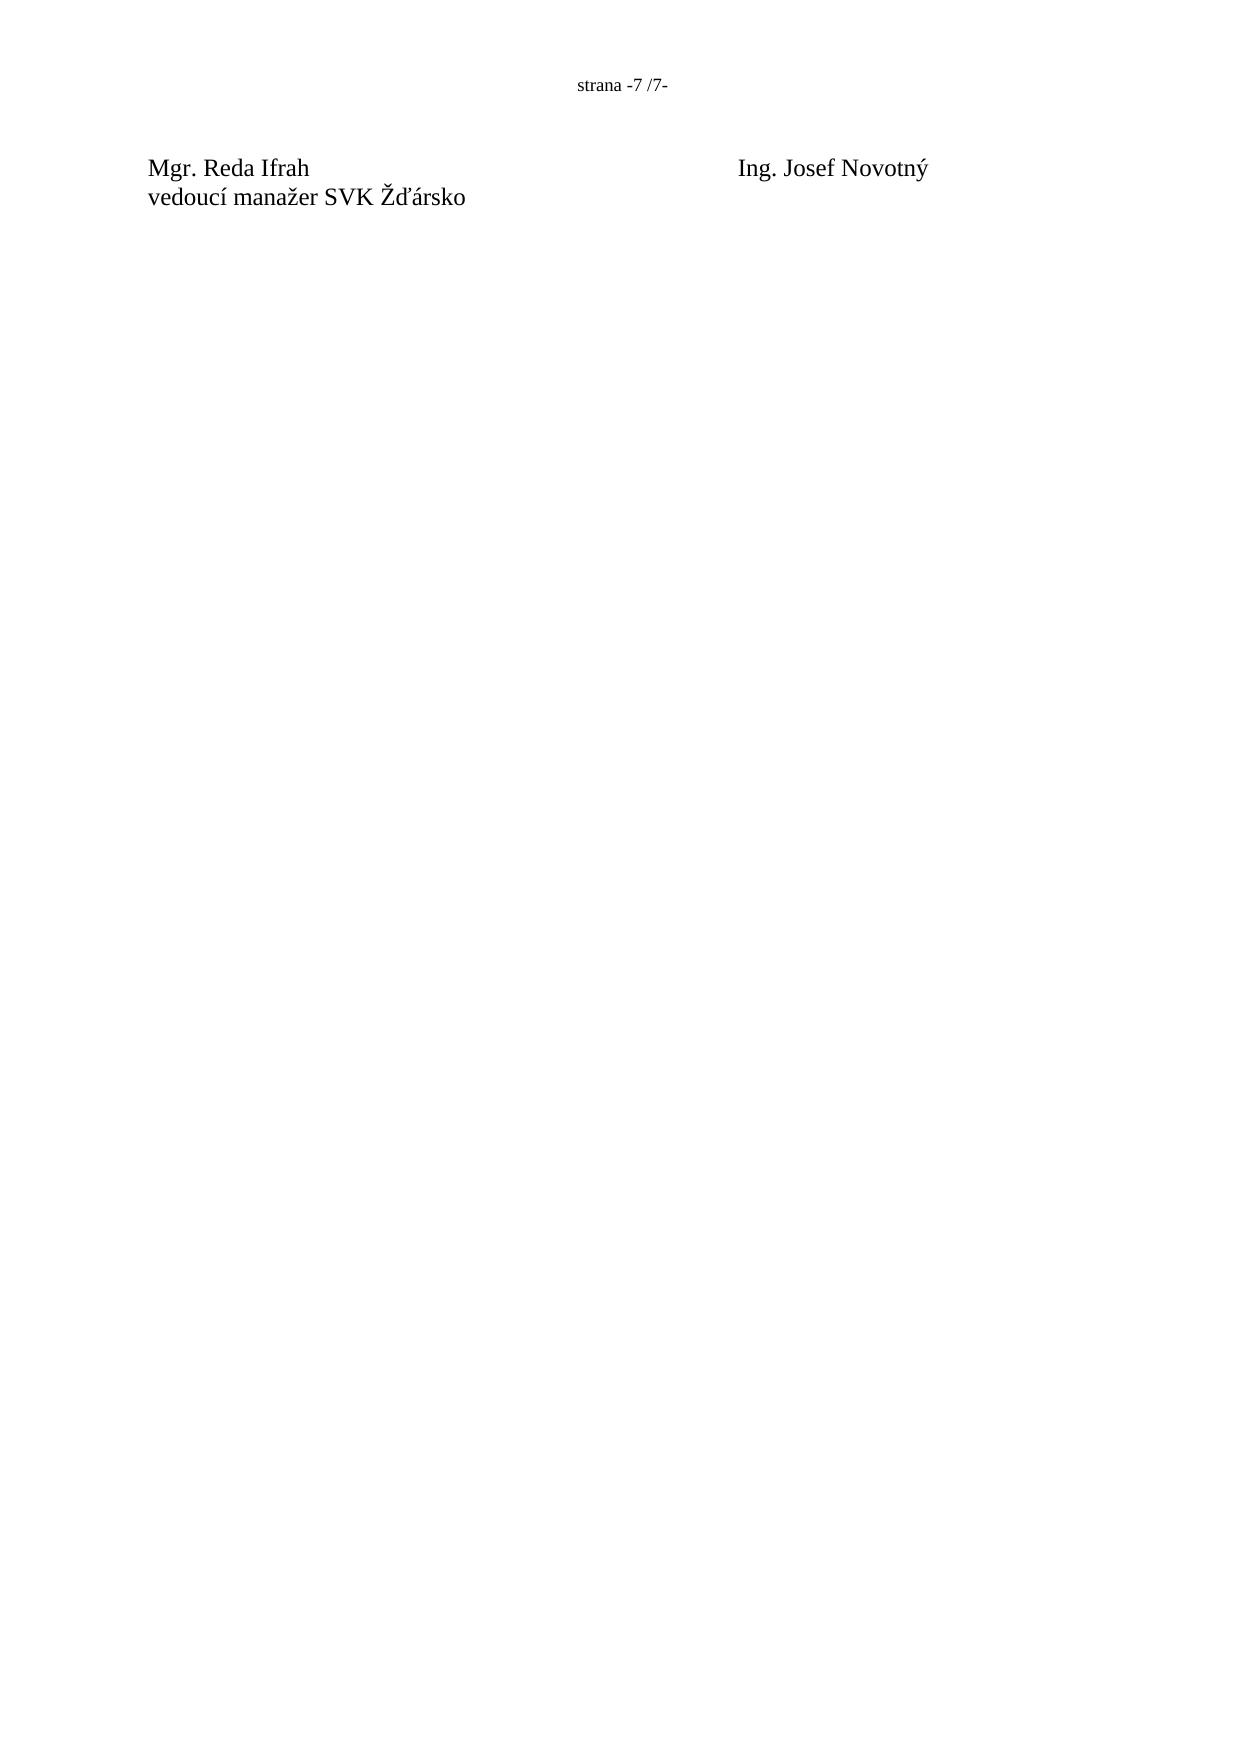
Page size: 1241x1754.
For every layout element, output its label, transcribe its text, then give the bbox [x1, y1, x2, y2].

text vedoucí manažer SVK Žďársko [148, 182, 1093, 210]
text Mgr. Reda Ifrah Ing. Josef Novotný [148, 153, 1093, 182]
